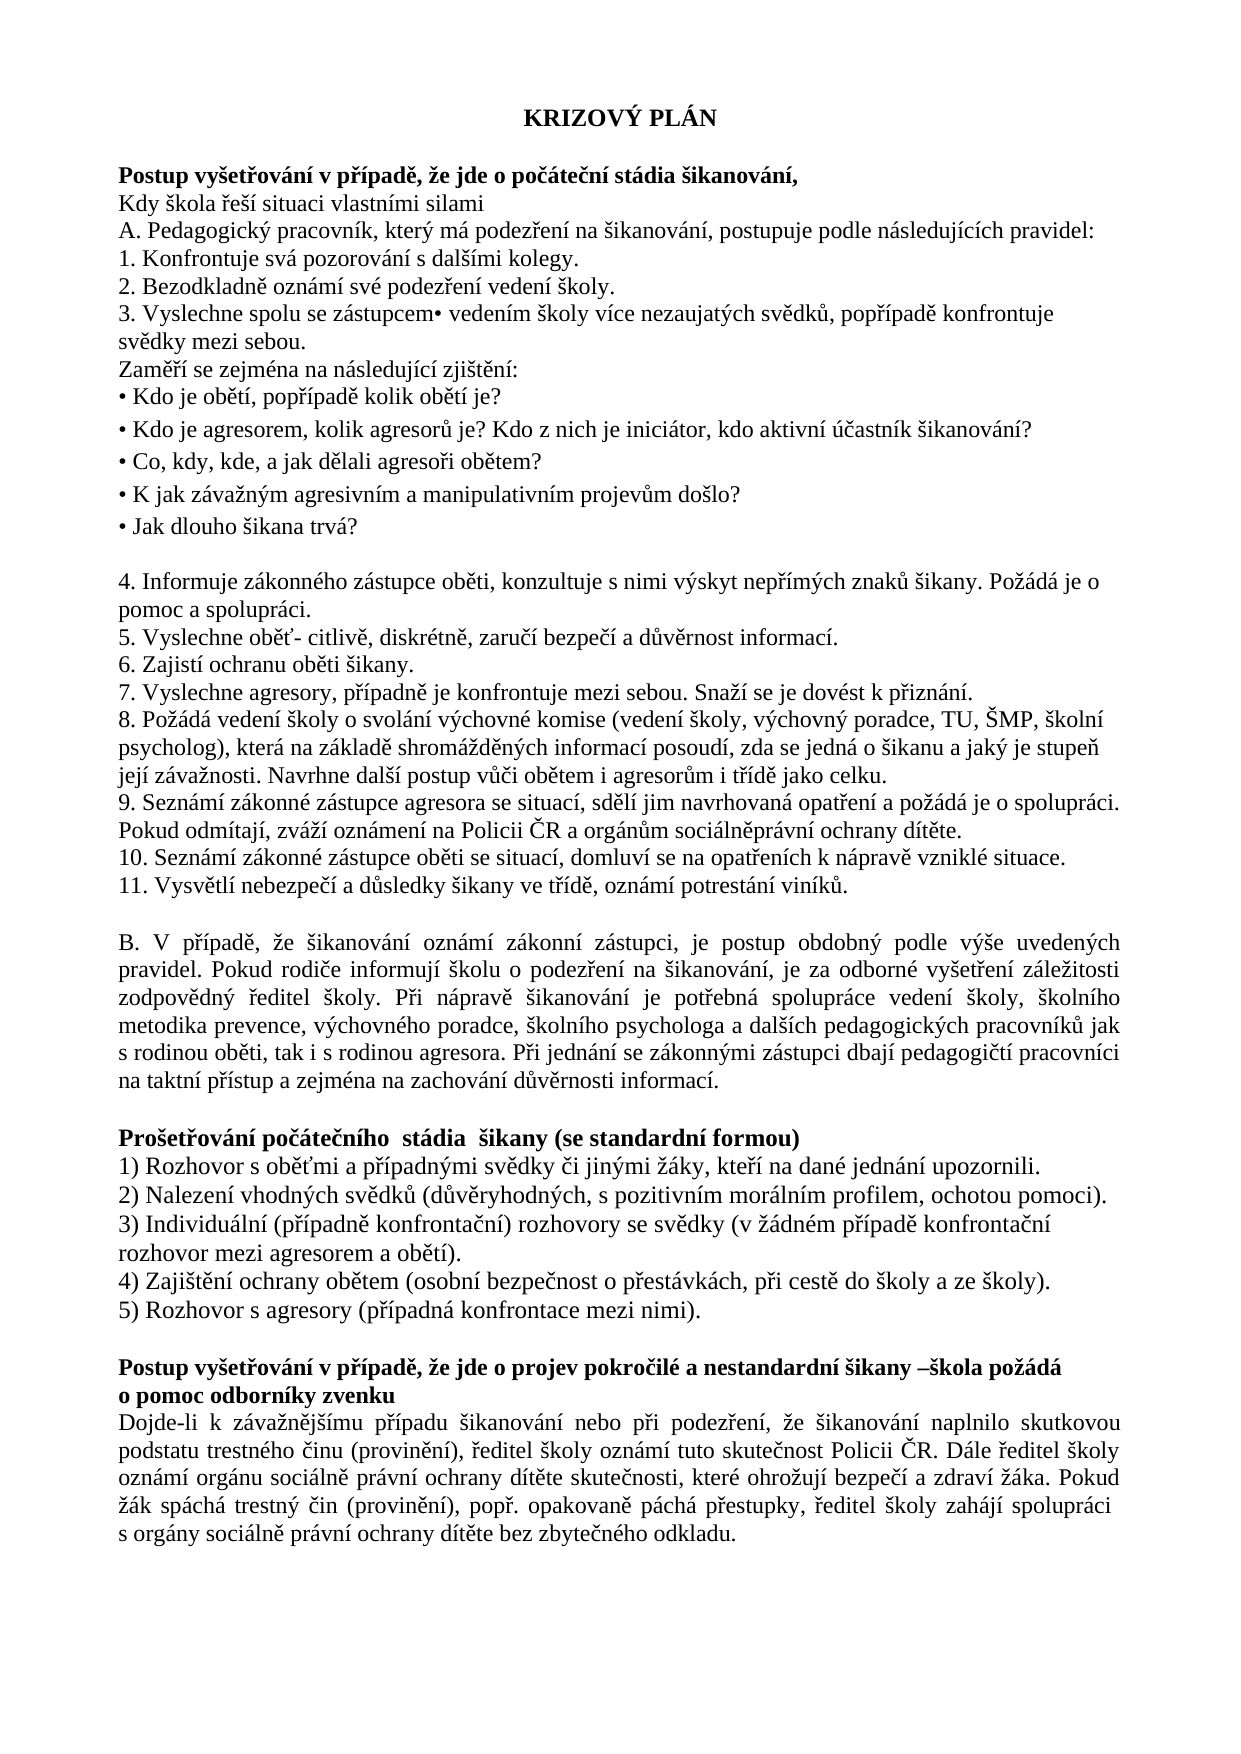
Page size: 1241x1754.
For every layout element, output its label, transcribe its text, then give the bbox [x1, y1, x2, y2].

text Postup vyšetřování v případě, že jde o projev pokročilé a nestandardní šikany –škola požádá o pomoc odborníky zvenku [118, 1353, 1122, 1408]
text A. Pedagogický pracovník, který má podezření na šikanování, postupuje podle následujících pravidel: [118, 217, 1122, 244]
text 9. Seznámí zákonné zástupce agresora se situací, sdělí jim navrhovaná opatření a požádá je o spolupráci. Pokud odmítají, zváží oznámení na Policii ČR a orgánům sociálněprávní ochrany dítěte. [118, 788, 1122, 843]
text 3. Vyslechne spolu se zástupcem• vedením školy více nezaujatých svědků, popřípadě konfrontuje svědky mezi sebou. [118, 299, 1122, 354]
text 10. Seznámí zákonné zástupce oběti se situací, domluví se na opatřeních k nápravě vzniklé situace. [118, 843, 1122, 871]
text • Kdo je agresorem, kolik agresorů je? Kdo z nich je iniciátor, kdo aktivní účastník šikanování? [118, 415, 1122, 442]
text 4. Informuje zákonného zástupce oběti, konzultuje s nimi výskyt nepřímých znaků šikany. Požádá je o pomoc a spolupráci. [118, 567, 1122, 623]
text 6. Zajistí ochranu oběti šikany. [118, 650, 1122, 678]
text 2. Bezodkladně oznámí své podezření vedení školy. [118, 272, 1122, 299]
text • K jak závažným agresivním a manipulativním projevům došlo? [118, 480, 1122, 507]
text 1. Konfrontuje svá pozorování s dalšími kolegy. [118, 244, 1122, 272]
text 11. Vysvětlí nebezpečí a důsledky šikany ve třídě, oznámí potrestání viníků. [118, 871, 1122, 899]
text • Kdo je obětí, popřípadě kolik obětí je? [118, 382, 1122, 410]
text 5. Vyslechne oběť- citlivě, diskrétně, zaručí bezpečí a důvěrnost informací. [118, 623, 1122, 650]
text Zaměří se zejména na následující zjištění: [118, 354, 1122, 382]
text • Jak dlouho šikana trvá? [118, 512, 1122, 540]
text Postup vyšetřování v případě, že jde o počáteční stádia šikanování, [118, 161, 1122, 189]
text 8. Požádá vedení školy o svolání výchovné komise (vedení školy, výchovný poradce, TU, ŠMP, školní psycholog), která na základě shromážděných informací posoudí, zda se jedná o šikanu a jaký je stupeň její závažnosti. Navrhne další postup vůči obětem i agresorům i třídě jako celku. [118, 705, 1122, 788]
text B. V případě, že šikanování oznámí zákonní zástupci, je postup obdobný podle výše uvedených pravidel. Pokud rodiče informují školu o podezření na šikanování, je za odborné vyšetření záležitosti zodpovědný ředitel školy. Při nápravě šikanování je potřebná spolupráce vedení školy, školního metodika prevence, výchovného poradce, školního psychologa a dalších pedagogických pracovníků jak s rodinou oběti, tak i s rodinou agresora. Při jednání se zákonnými zástupci dbají pedagogičtí pracovníci na taktní přístup a zejména na zachování důvěrnosti informací. [118, 928, 1122, 1093]
text Dojde-li k závažnějšímu případu šikanování nebo při podezření, že šikanování naplnilo skutkovou podstatu trestného činu (provinění), ředitel školy oznámí tuto skutečnost Policii ČR. Dále ředitel školy oznámí orgánu sociálně právní ochrany dítěte skutečnosti, které ohrožují bezpečí a zdraví žáka. Pokud žák spáchá trestný čin (provinění), popř. opakovaně páchá přestupky, ředitel školy zahájí spolupráci s orgány sociálně právní ochrany dítěte bez zbytečného odkladu. [118, 1408, 1122, 1546]
text 7. Vyslechne agresory, případně je konfrontuje mezi sebou. Snaží se je dovést k přiznání. [118, 678, 1122, 705]
text Prošetřování počátečního stádia šikany (se standardní formou) 1) Rozhovor s oběťmi a případnými svědky či jinými žáky, kteří na dané jednání upozornili. 2) Nalezení vhodných svědků (důvěryhodných, s pozitivním morálním profilem, ochotou pomoci). 3) Individuální (případně konfrontační) rozhovory se svědky (v žádném případě konfrontační rozhovor mezi agresorem a obětí). 4) Zajištění ochrany obětem (osobní bezpečnost o přestávkách, při cestě do školy a ze školy). 5) Rozhovor s agresory (případná konfrontace mezi nimi). [118, 1123, 1122, 1324]
text Kdy škola řeší situaci vlastními silami [118, 189, 1122, 217]
text KRIZOVÝ PLÁN [118, 103, 1122, 132]
text • Co, kdy, kde, a jak dělali agresoři obětem? [118, 447, 1122, 475]
